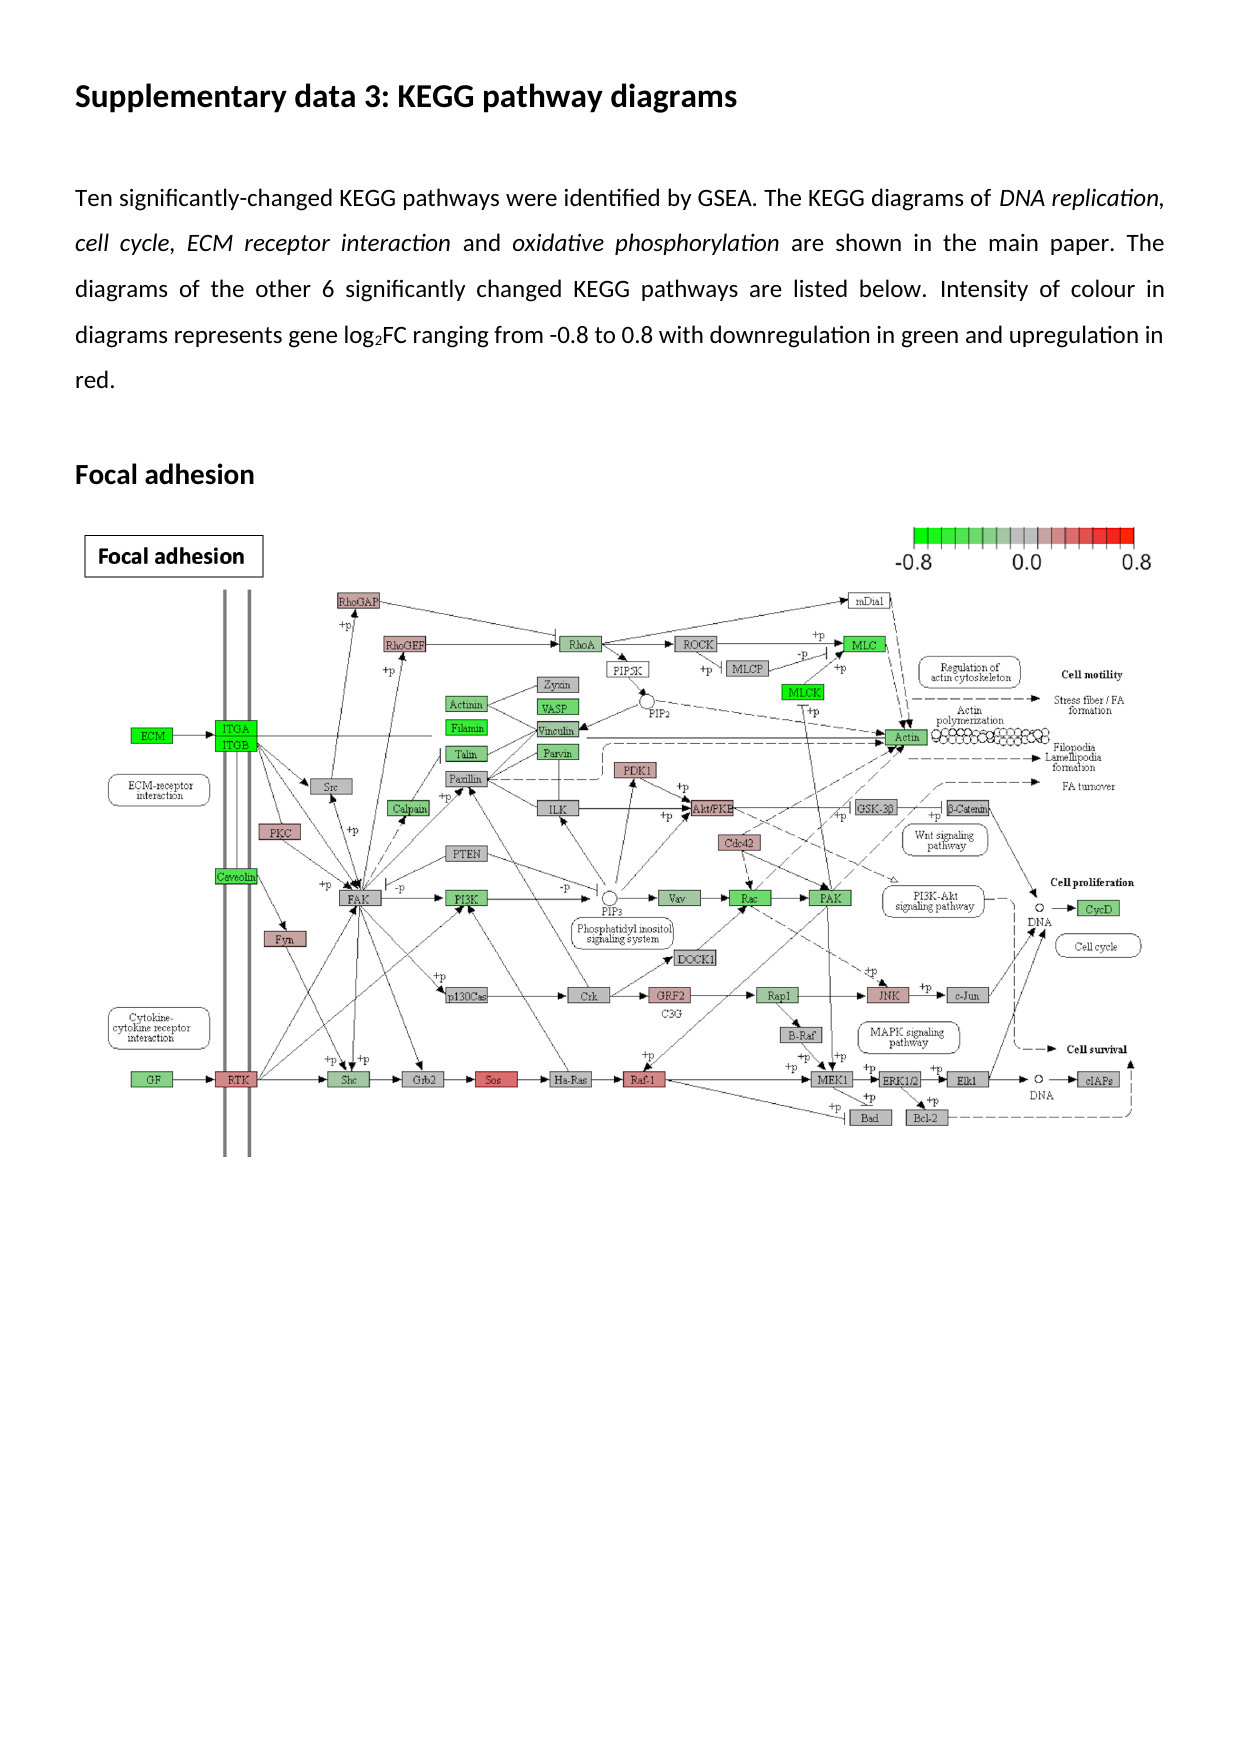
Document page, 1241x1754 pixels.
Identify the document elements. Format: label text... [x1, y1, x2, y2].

text Focal adhesion [75, 456, 1165, 492]
text Supplementary data 3: KEGG pathway diagrams [75, 75, 1165, 116]
picture [75, 509, 1165, 1163]
text Ten significantly-changed KEGG pathways were identified by GSEA. The KEGG diagrams of DNA replication, cell cycle, ECM receptor interaction and oxidative phosphorylation are shown in the main paper. The diagrams of the other 6 significantly changed KEGG pathways are listed below. Intensity of colour in diagrams represents gene log2FC ranging from -0.8 to 0.8 with downregulation in green and upregulation in red. [75, 182, 1165, 395]
